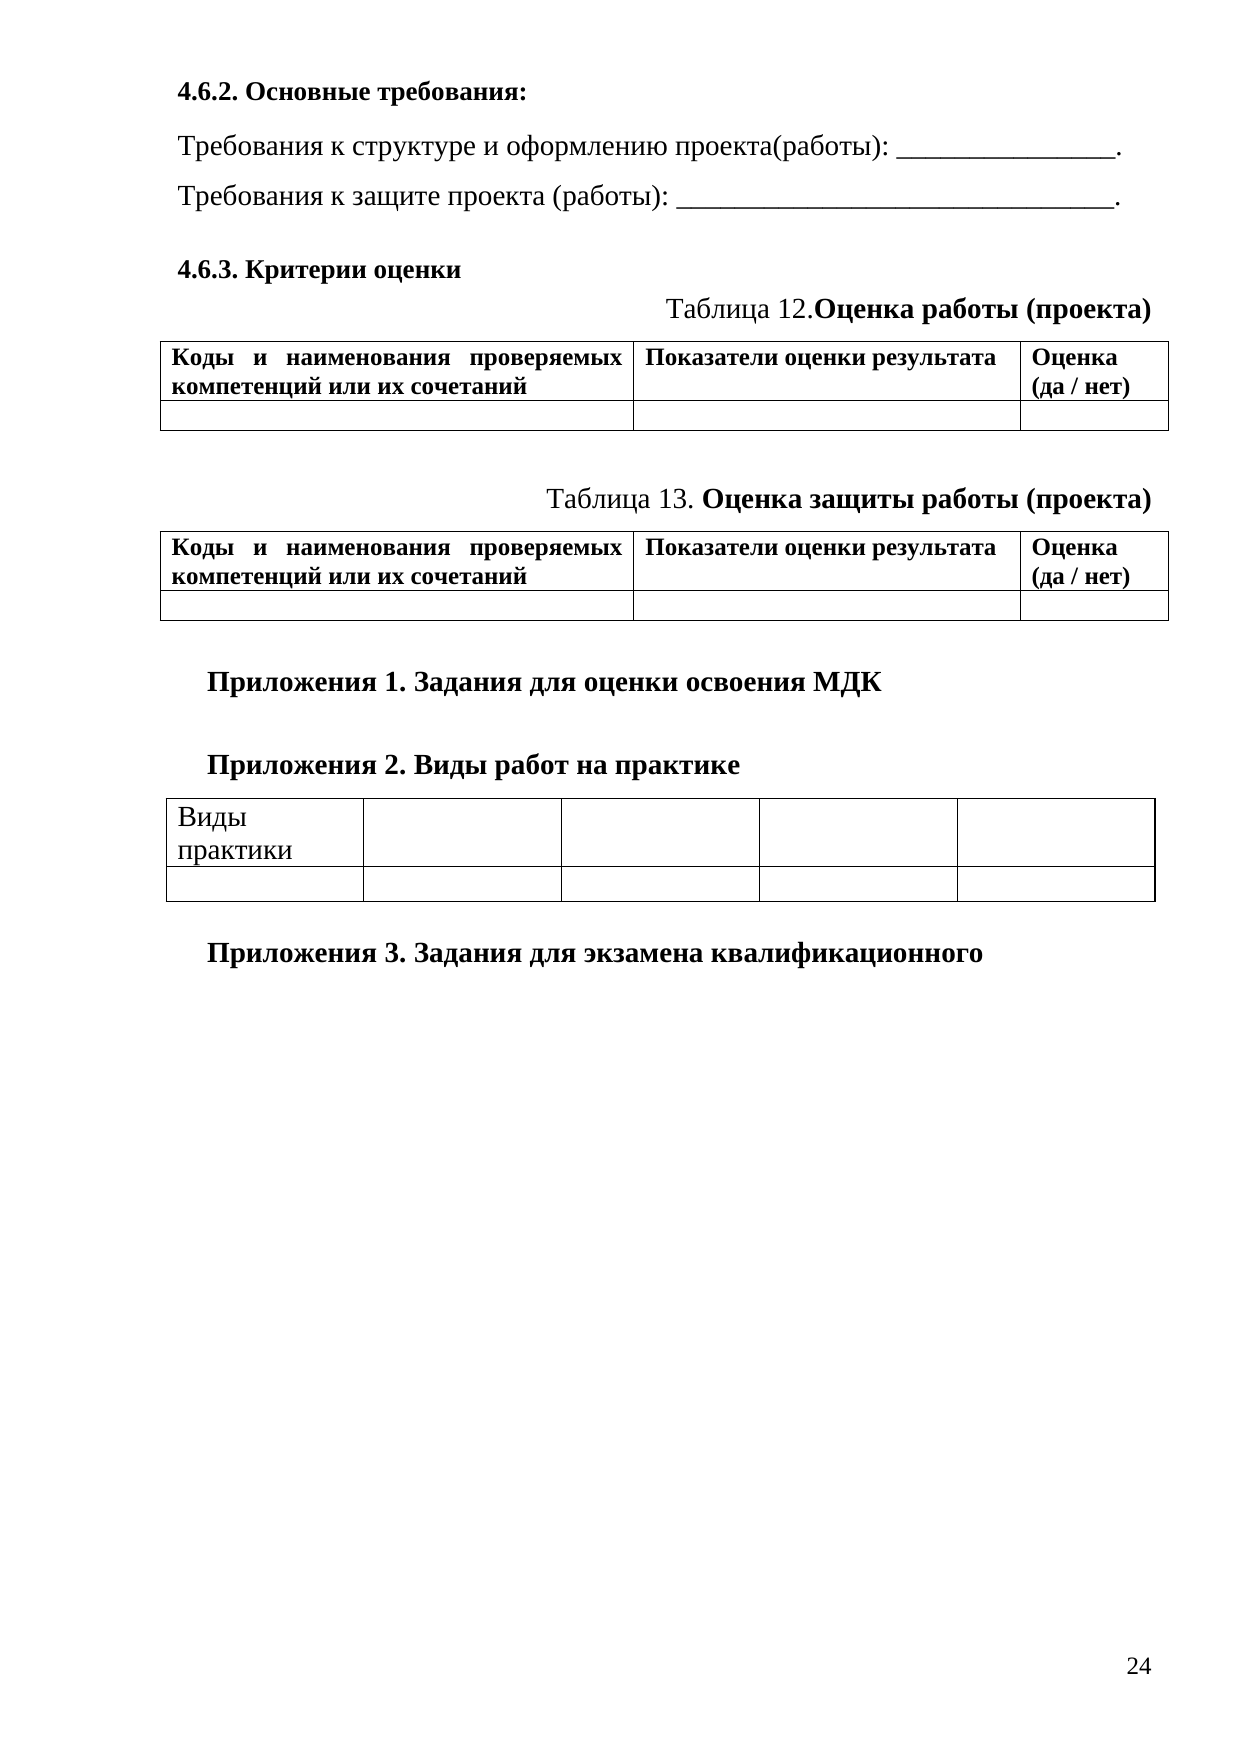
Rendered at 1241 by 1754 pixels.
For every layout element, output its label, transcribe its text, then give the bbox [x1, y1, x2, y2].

table_header Коды и наименования проверяемых компетенций или их сочетаний [161, 342, 633, 400]
table_header [958, 799, 1154, 866]
subtitle Приложения 2. Виды работ на практике [177, 747, 1152, 781]
table_cell [634, 401, 1020, 429]
table_cell [760, 867, 957, 901]
table_cell [1021, 591, 1168, 619]
table_header Оценка (да / нет) [1021, 342, 1168, 400]
subtitle Приложения 1. Задания для оценки освоения МДК [177, 664, 1152, 697]
table_cell [634, 591, 1020, 619]
table_header Оценка (да / нет) [1021, 532, 1168, 590]
subtitle 4.6.2. Основные требования: [177, 75, 1152, 106]
table_cell [167, 867, 363, 901]
text Требования к защите проекта (работы): ______________________________. [177, 178, 1152, 212]
table_cell [562, 867, 759, 901]
table_header Показатели оценки результата [634, 342, 1020, 400]
table_header [562, 799, 759, 866]
text Таблица 13. Оценка защиты работы (проекта) [177, 481, 1152, 514]
table_cell [364, 867, 561, 901]
table_cell [1021, 401, 1168, 429]
table_cell [161, 591, 633, 619]
subtitle Приложения 3. Задания для экзамена квалификационного [177, 935, 1152, 969]
table_header Показатели оценки результата [634, 532, 1020, 590]
text Таблица 12.Оценка работы (проекта) [177, 291, 1152, 324]
subtitle 4.6.3. Критерии оценки [177, 253, 1152, 284]
table_header Виды практики [167, 799, 363, 866]
table_header Коды и наименования проверяемых компетенций или их сочетаний [161, 532, 633, 590]
table_cell [161, 401, 633, 429]
table_header [364, 799, 561, 866]
table_cell [958, 867, 1154, 901]
table_header [760, 799, 957, 866]
text Требования к структуре и оформлению проекта(работы): _______________. [177, 128, 1152, 161]
